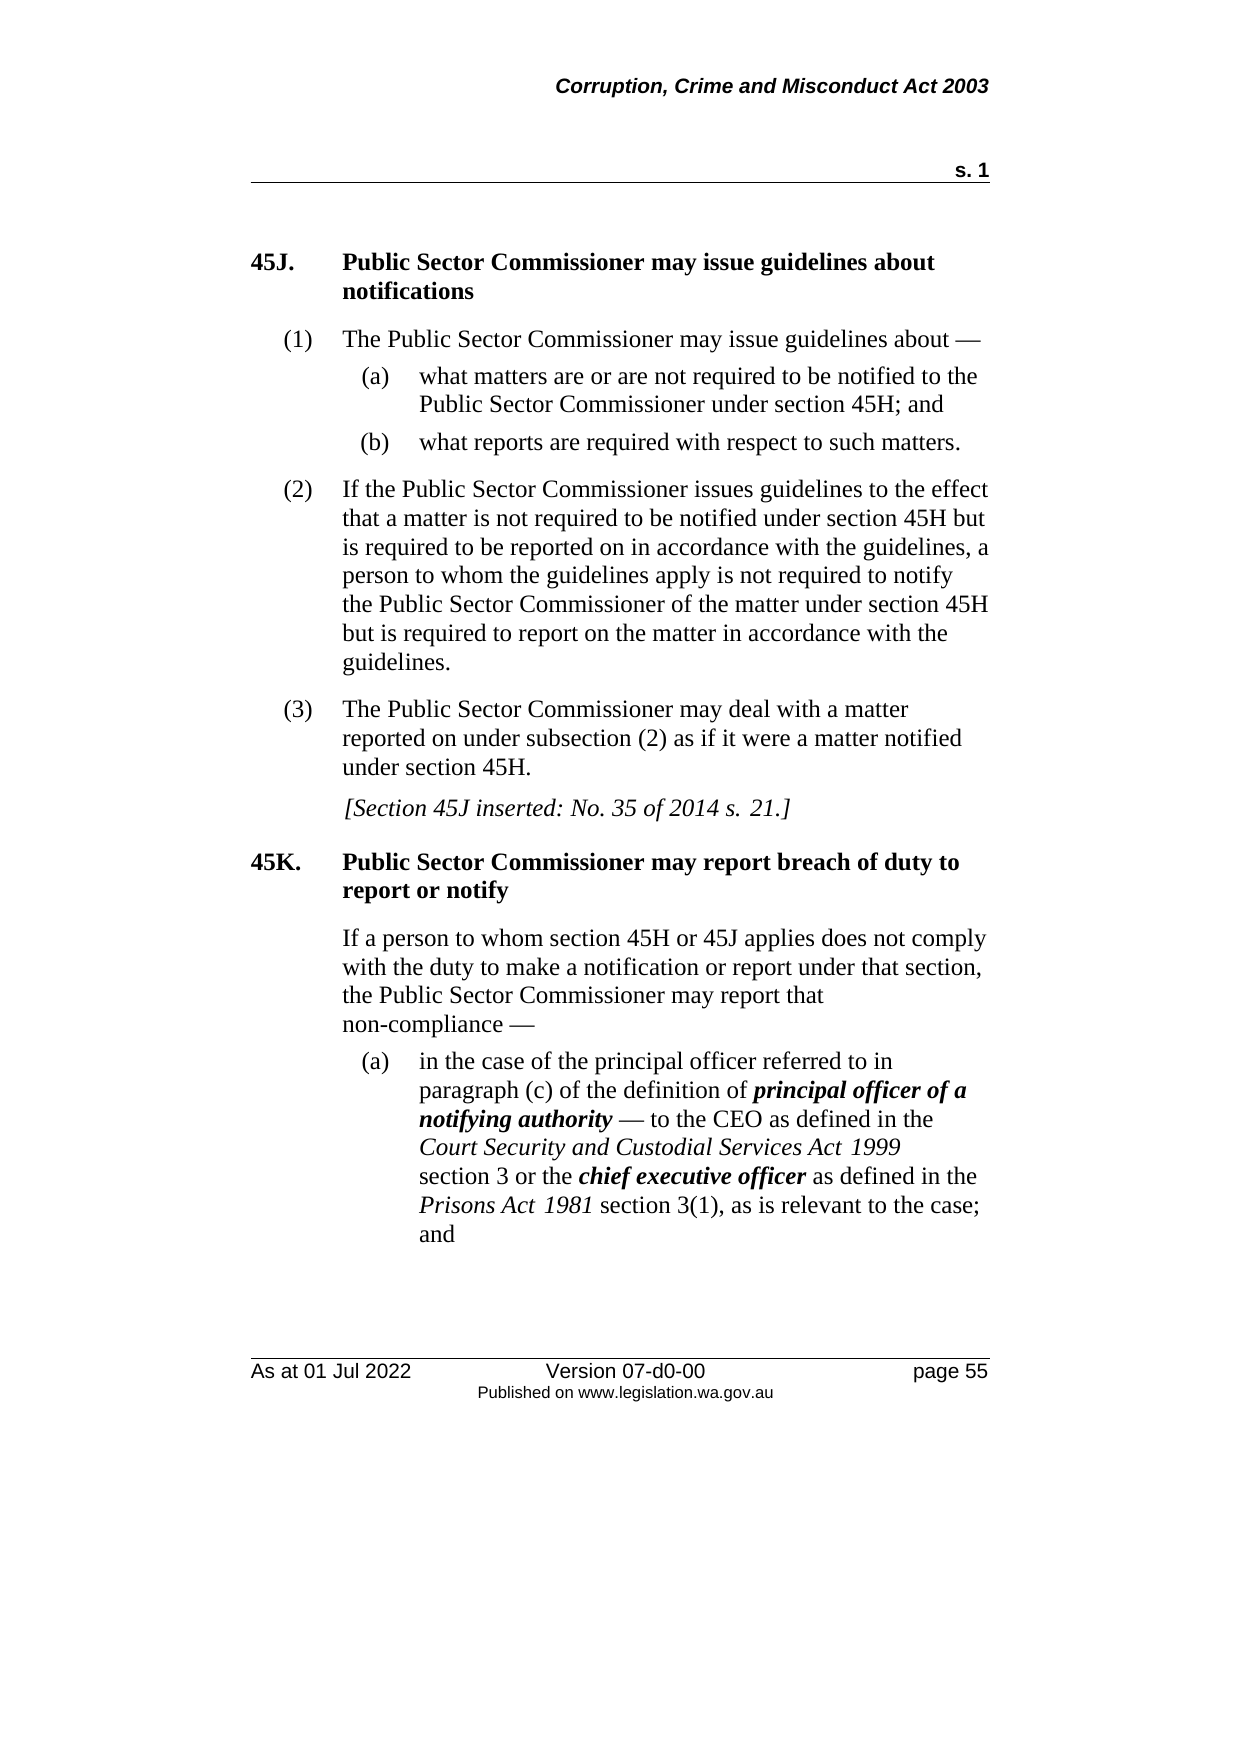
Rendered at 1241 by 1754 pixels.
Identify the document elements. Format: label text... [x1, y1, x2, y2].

text (a) in the case of the principal officer referred to in paragraph (c) of the definition of principal officer of a notifying authority — to the CEO as defined in the Court Security and Custodial Services Act 1999 section 3 or the chief executive officer as defined in the Prisons Act 1981 section 3(1), as is relevant to the case; and [251, 1046, 990, 1247]
text [Section 45J inserted: No. 35 of 2014 s. 21.] [251, 793, 990, 822]
text If a person to whom section 45H or 45J applies does not comply with the duty to make a notification or report under that section, the Public Sector Commissioner may report that non-compliance — [251, 923, 990, 1038]
text (3) The Public Sector Commissioner may deal with a matter reported on under subsection (2) as if it were a matter notified under section 45H. [251, 694, 990, 780]
subtitle 45J. Public Sector Commissioner may issue guidelines about notifications [251, 247, 990, 305]
text (1) The Public Sector Commissioner may issue guidelines about — [251, 324, 990, 352]
text (a) what matters are or are not required to be notified to the Public Sector Commissioner under section 45H; and [251, 361, 990, 418]
text (b) what reports are required with respect to such matters. [251, 427, 990, 455]
subtitle 45K. Public Sector Commissioner may report breach of duty to report or notify [251, 847, 990, 904]
text (2) If the Public Sector Commissioner issues guidelines to the effect that a matter is not required to be notified under section 45H but is required to be reported on in accordance with the guidelines, a person to whom the guidelines apply is not required to notify the Public Sector Commissioner of the matter under section 45H but is required to report on the matter in accordance with the guidelines. [251, 474, 990, 675]
